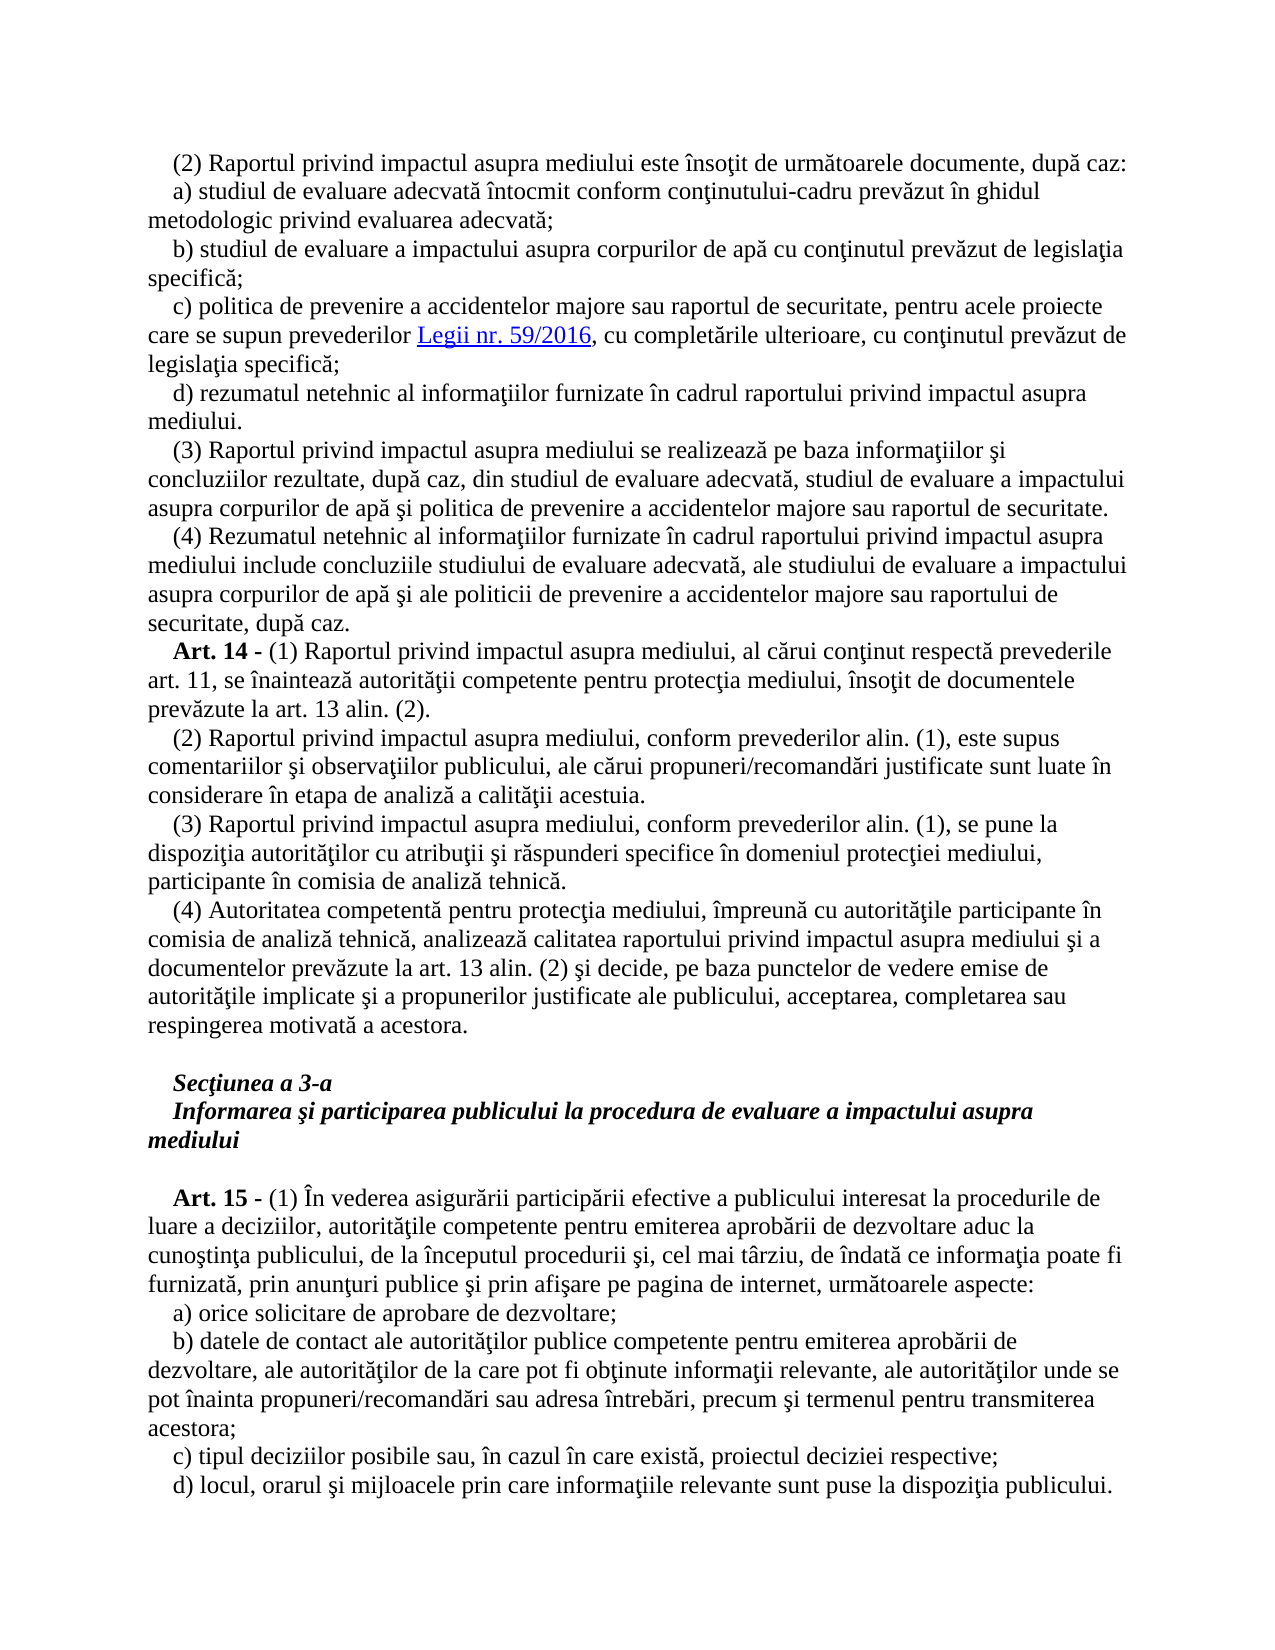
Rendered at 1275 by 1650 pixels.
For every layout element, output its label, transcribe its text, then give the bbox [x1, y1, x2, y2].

text d) rezumatul netehnic al informaţiilor furnizate în cadrul raportului privind impactul asupra mediului. [148, 378, 1127, 435]
text c) politica de prevenire a accidentelor majore sau raportul de securitate, pentru acele proiecte care se supun prevederilor Legii nr. 59/2016, cu completările ulterioare, cu conţinutul prevăzut de legislaţia specifică; [148, 291, 1127, 378]
text (3) Raportul privind impactul asupra mediului se realizează pe baza informaţiilor şi concluziilor rezultate, după caz, din studiul de evaluare adecvată, studiul de evaluare a impactului asupra corpurilor de apă şi politica de prevenire a accidentelor majore sau raportul de securitate. [148, 435, 1127, 521]
text b) studiul de evaluare a impactului asupra corpurilor de apă cu conţinutul prevăzut de legislaţia specifică; [148, 234, 1127, 291]
text a) orice solicitare de aprobare de dezvoltare; [148, 1298, 1127, 1326]
text Secţiunea a 3-a [148, 1068, 1127, 1096]
text Art. 14 - (1) Raportul privind impactul asupra mediului, al cărui conţinut respectă prevederile art. 11, se înaintează autorităţii competente pentru protecţia mediului, însoţit de documentele prevăzute la art. 13 alin. (2). [148, 636, 1127, 723]
text Informarea şi participarea publicului la procedura de evaluare a impactului asupra mediului [148, 1096, 1127, 1154]
text (2) Raportul privind impactul asupra mediului este însoţit de următoarele documente, după caz: [148, 148, 1127, 176]
text Art. 15 - (1) În vederea asigurării participării efective a publicului interesat la procedurile de luare a deciziilor, autorităţile competente pentru emiterea aprobării de dezvoltare aduc la cunoştinţa publicului, de la începutul procedurii şi, cel mai târziu, de îndată ce informaţia poate fi furnizată, prin anunţuri publice şi prin afişare pe pagina de internet, următoarele aspecte: [148, 1183, 1127, 1298]
text (2) Raportul privind impactul asupra mediului, conform prevederilor alin. (1), este supus comentariilor şi observaţiilor publicului, ale cărui propuneri/recomandări justificate sunt luate în considerare în etapa de analiză a calităţii acestuia. [148, 723, 1127, 809]
text a) studiul de evaluare adecvată întocmit conform conţinutului-cadru prevăzut în ghidul metodologic privind evaluarea adecvată; [148, 176, 1127, 234]
text (4) Rezumatul netehnic al informaţiilor furnizate în cadrul raportului privind impactul asupra mediului include concluziile studiului de evaluare adecvată, ale studiului de evaluare a impactului asupra corpurilor de apă şi ale politicii de prevenire a accidentelor majore sau raportului de securitate, după caz. [148, 521, 1127, 636]
text d) locul, orarul şi mijloacele prin care informaţiile relevante sunt puse la dispoziţia publicului. [148, 1470, 1127, 1499]
text b) datele de contact ale autorităţilor publice competente pentru emiterea aprobării de dezvoltare, ale autorităţilor de la care pot fi obţinute informaţii relevante, ale autorităţilor unde se pot înainta propuneri/recomandări sau adresa întrebări, precum şi termenul pentru transmiterea acestora; [148, 1326, 1127, 1441]
text (3) Raportul privind impactul asupra mediului, conform prevederilor alin. (1), se pune la dispoziţia autorităţilor cu atribuţii şi răspunderi specifice în domeniul protecţiei mediului, participante în comisia de analiză tehnică. [148, 809, 1127, 895]
text c) tipul deciziilor posibile sau, în cazul în care există, proiectul deciziei respective; [148, 1441, 1127, 1470]
text (4) Autoritatea competentă pentru protecţia mediului, împreună cu autorităţile participante în comisia de analiză tehnică, analizează calitatea raportului privind impactul asupra mediului şi a documentelor prevăzute la art. 13 alin. (2) şi decide, pe baza punctelor de vedere emise de autorităţile implicate şi a propunerilor justificate ale publicului, acceptarea, completarea sau respingerea motivată a acestora. [148, 895, 1127, 1039]
